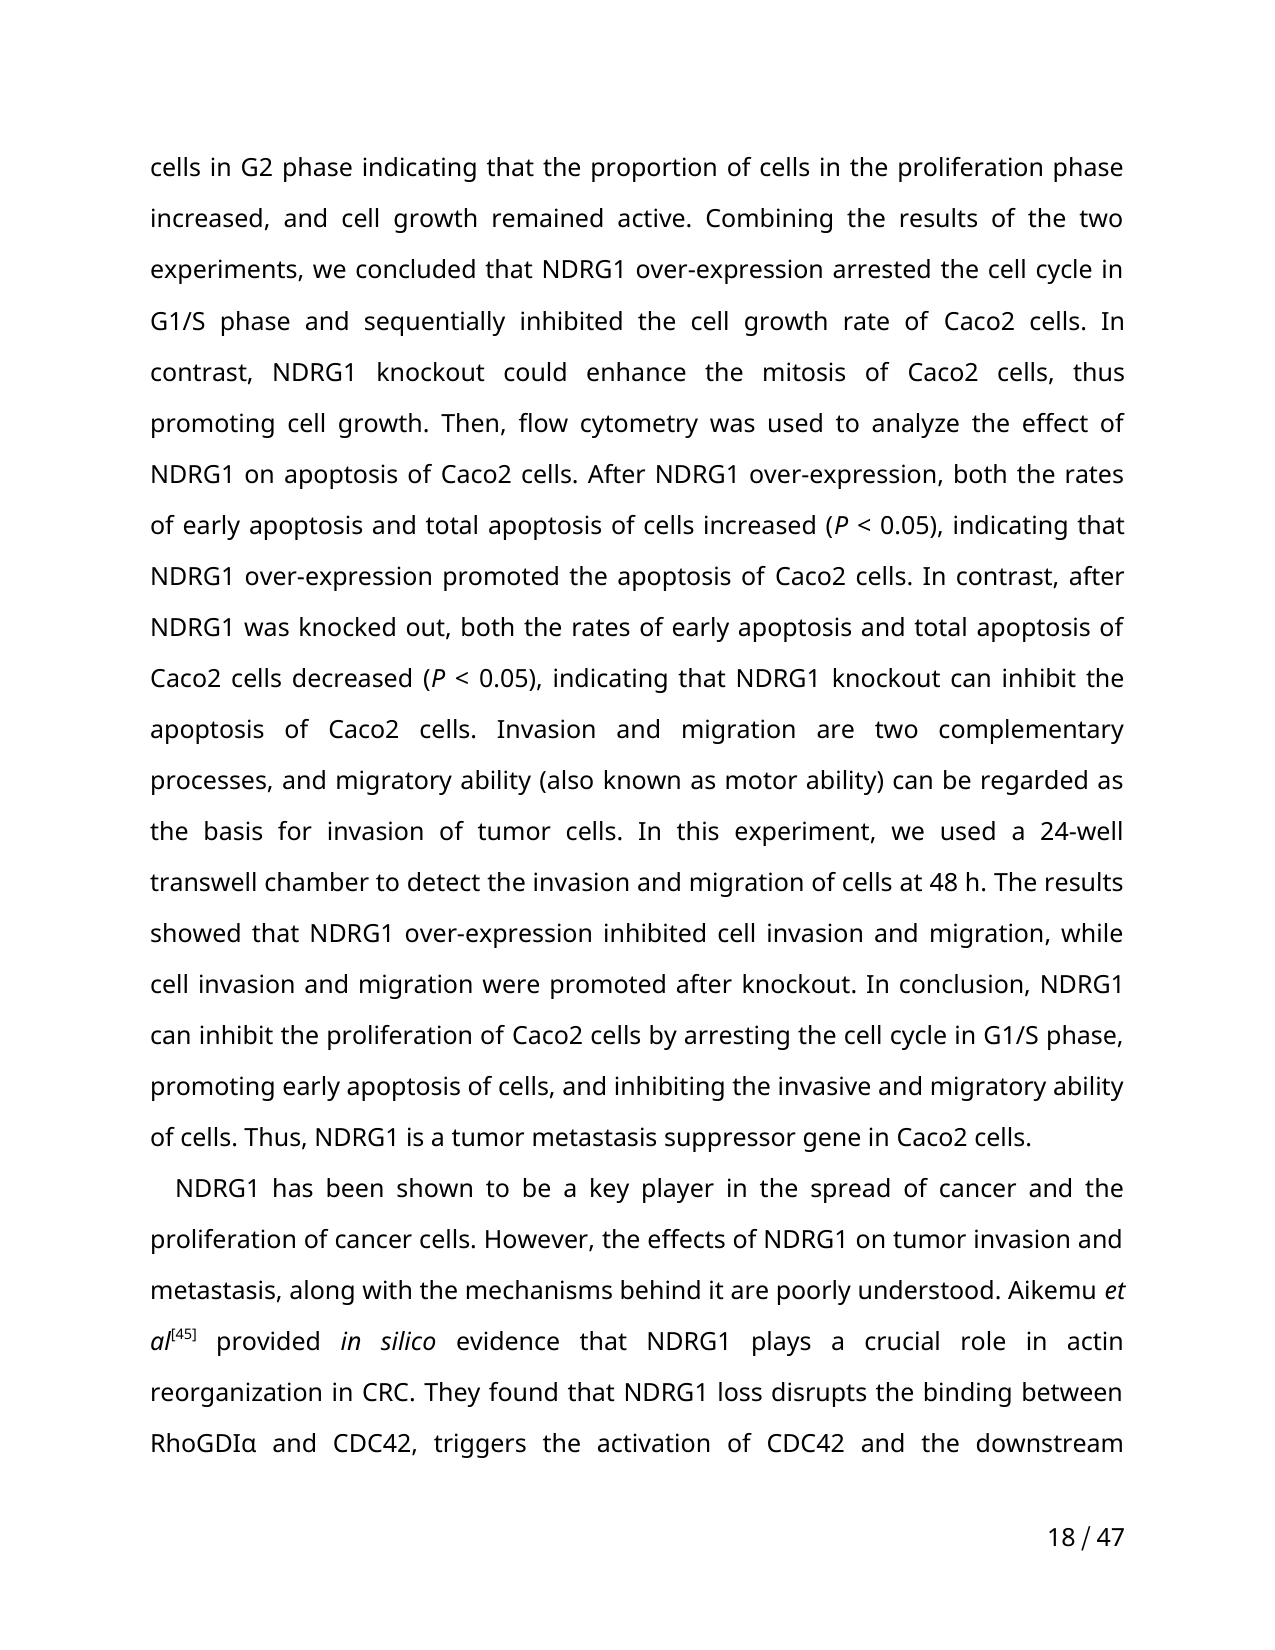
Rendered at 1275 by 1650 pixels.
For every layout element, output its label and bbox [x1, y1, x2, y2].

text [150, 1171, 1125, 1460]
text [150, 150, 1125, 1154]
